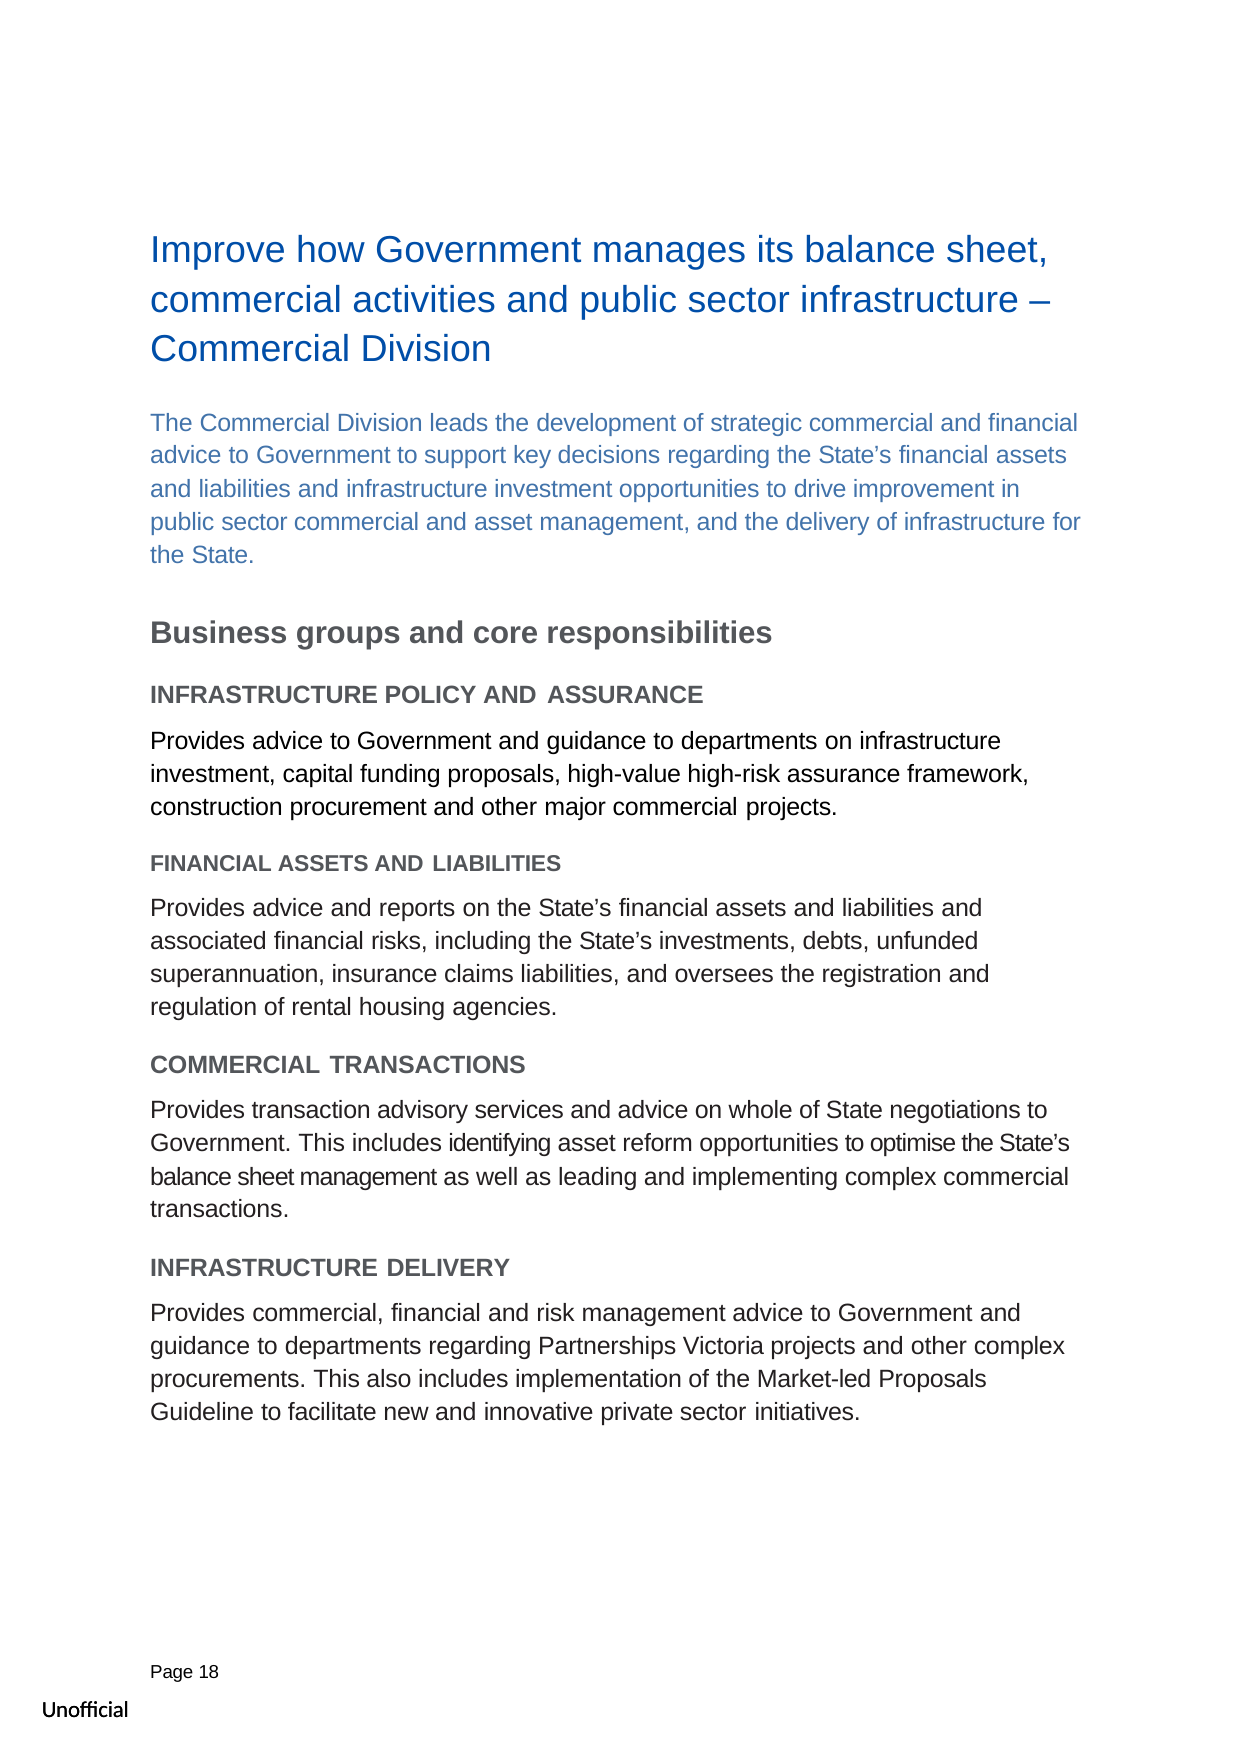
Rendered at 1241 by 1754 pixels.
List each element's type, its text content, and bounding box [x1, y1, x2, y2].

text Provides commercial, financial and risk management advice to Government and guidance to departments regarding Partnerships Victoria projects and other complex procurements. This also includes implementation of the Market-led Proposals Guideline to facilitate new and innovative private sector initiatives. [150, 1298, 1090, 1426]
text Provides transaction advisory services and advice on whole of State negotiations to Government. This includes identifying asset reform opportunities to optimise the State’s balance sheet management as well as leading and implementing complex commercial transactions. [150, 1095, 1090, 1223]
text COMMERCIAL TRANSACTIONS [150, 1050, 1090, 1079]
subtitle FINANCIAL ASSETS AND LIABILITIES [150, 850, 1090, 876]
text Business groups and core responsibilities [150, 614, 1090, 650]
subtitle Improve how Government manages its balance sheet, commercial activities and public sector infrastructure – Commercial Division [150, 227, 1090, 370]
text INFRASTRUCTURE POLICY AND ASSURANCE [150, 681, 1090, 709]
text The Commercial Division leads the development of strategic commercial and financial advice to Government to support key decisions regarding the State’s financial assets and liabilities and infrastructure investment opportunities to drive improvement in public sector commercial and asset management, and the delivery of infrastructure for the State. [150, 407, 1090, 568]
text Provides advice to Government and guidance to departments on infrastructure investment, capital funding proposals, high-value high-risk assurance framework, construction procurement and other major commercial projects. [150, 726, 1090, 821]
text INFRASTRUCTURE DELIVERY [150, 1252, 1090, 1281]
text Provides advice and reports on the State’s financial assets and liabilities and associated financial risks, including the State’s investments, debts, unfunded superannuation, insurance claims liabilities, and oversees the registration and regulation of rental housing agencies. [150, 893, 1090, 1021]
